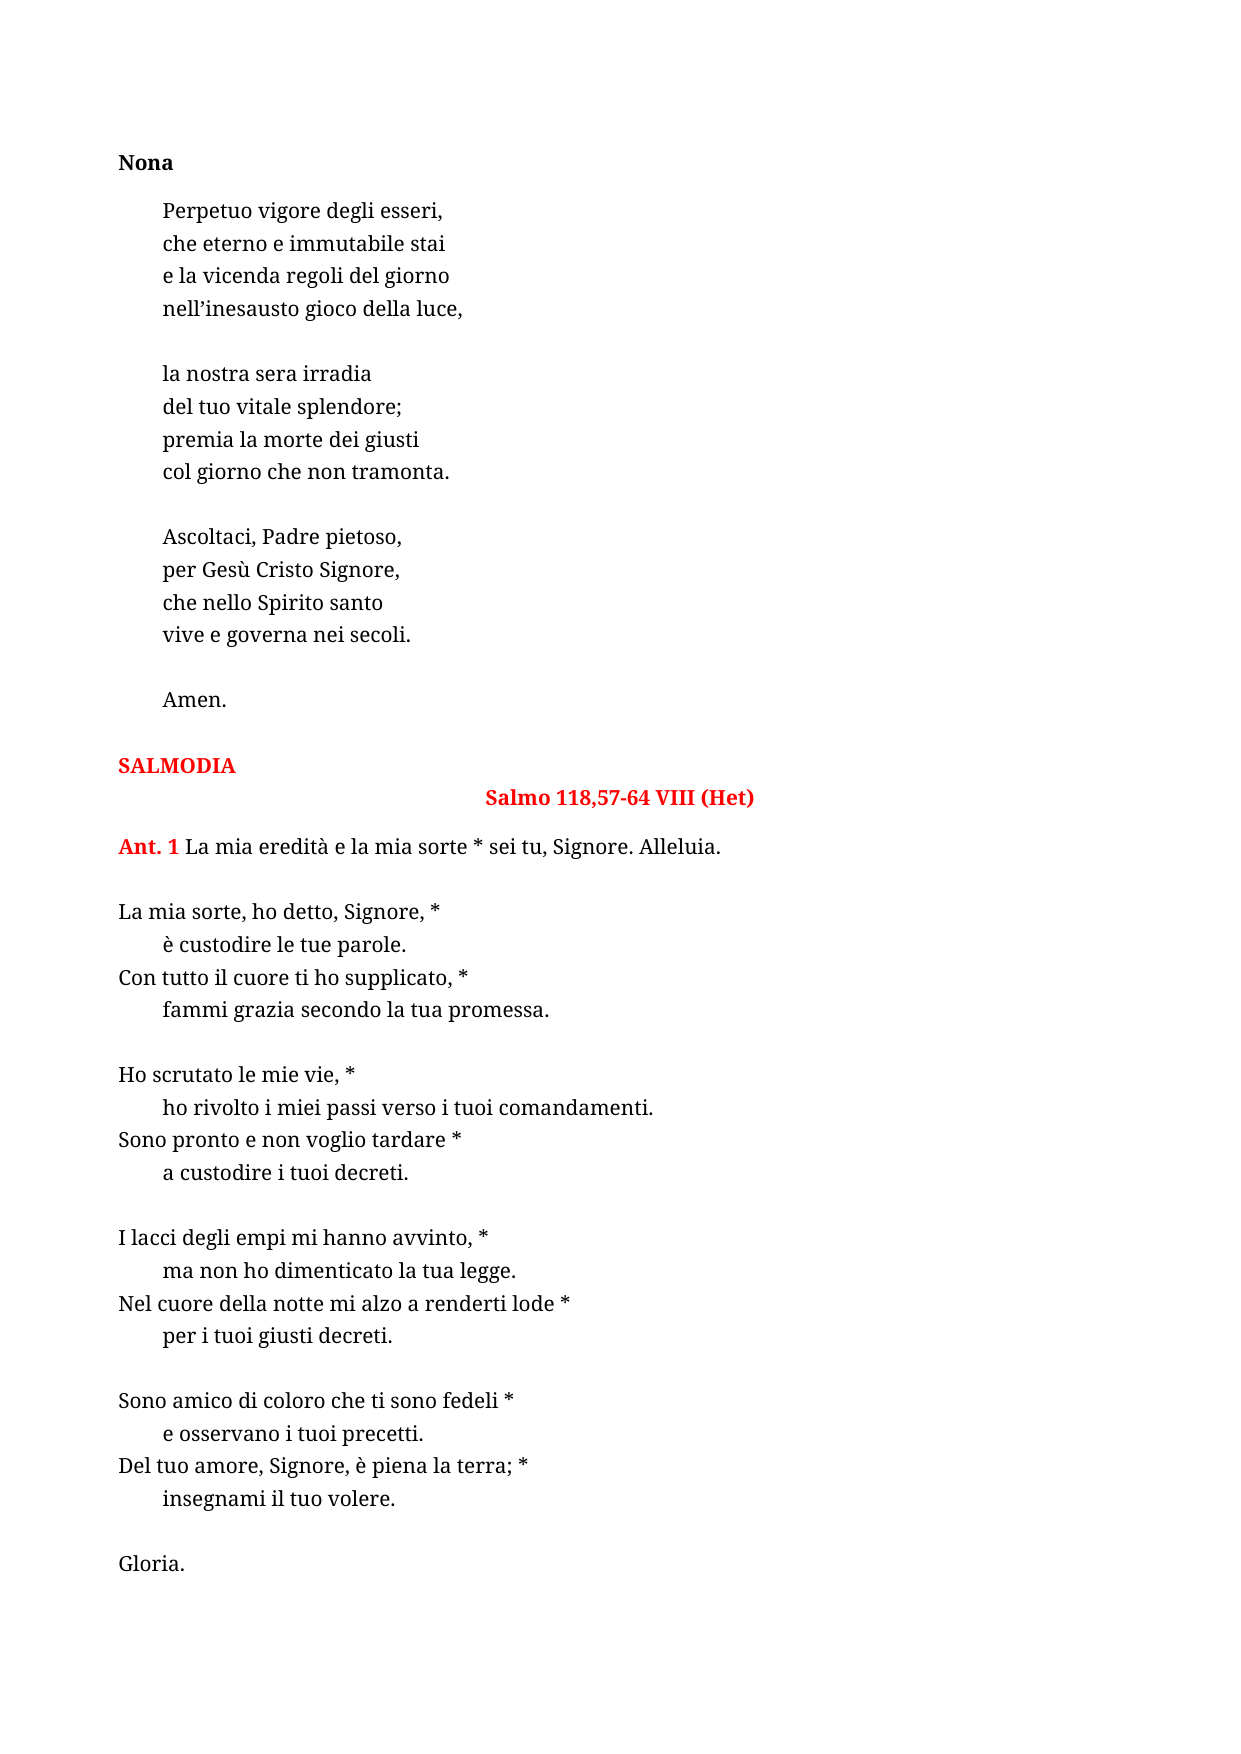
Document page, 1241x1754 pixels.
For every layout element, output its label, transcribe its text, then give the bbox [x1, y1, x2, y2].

text Perpetuo vigore degli esseri, [162, 196, 1122, 225]
text la nostra sera irradia [162, 359, 1122, 388]
text Ho scrutato le mie vie, * [118, 1060, 1122, 1089]
text che eterno e immutabile stai [162, 229, 1122, 257]
text fammi grazia secondo la tua promessa. [118, 995, 1122, 1024]
text Amen. [162, 686, 1122, 714]
text a custodire i tuoi decreti. [118, 1158, 1122, 1187]
text ma non ho dimenticato la tua legge. [118, 1256, 1122, 1284]
text e osservano i tuoi precetti. [118, 1419, 1122, 1447]
text per Gesù Cristo Signore, [162, 555, 1122, 583]
text nell’inesausto gioco della luce, [162, 294, 1122, 323]
text Sono amico di coloro che ti sono fedeli * [118, 1386, 1122, 1415]
text premia la morte dei giusti [162, 425, 1122, 453]
text Con tutto il cuore ti ho supplicato, * [118, 963, 1122, 991]
text Nona [118, 148, 1122, 176]
text Nel cuore della notte mi alzo a renderti lode * [118, 1289, 1122, 1317]
text vive e governa nei secoli. [162, 620, 1122, 649]
text e la vicenda regoli del giorno [162, 262, 1122, 290]
text col giorno che non tramonta. [162, 457, 1122, 486]
text La mia sorte, ho detto, Signore, * [118, 897, 1122, 926]
text Del tuo amore, Signore, è piena la terra; * [118, 1452, 1122, 1480]
text insegnami il tuo volere. [118, 1484, 1122, 1513]
text Sono pronto e non voglio tardare * [118, 1126, 1122, 1154]
text Ant. 1 La mia eredità e la mia sorte * sei tu, Signore. Alleluia. [118, 832, 1122, 861]
text Ascoltaci, Padre pietoso, [162, 522, 1122, 551]
text SALMODIA [118, 751, 1122, 779]
text è custodire le tue parole. [118, 930, 1122, 958]
text per i tuoi giusti decreti. [118, 1321, 1122, 1350]
text I lacci degli empi mi hanno avvinto, * [118, 1223, 1122, 1252]
text che nello Spirito santo [162, 588, 1122, 616]
text Salmo 118,57-64 VIII (Het) [118, 783, 1122, 812]
text ho rivolto i miei passi verso i tuoi comandamenti. [118, 1093, 1122, 1121]
text Gloria. [118, 1549, 1122, 1578]
text del tuo vitale splendore; [162, 392, 1122, 421]
